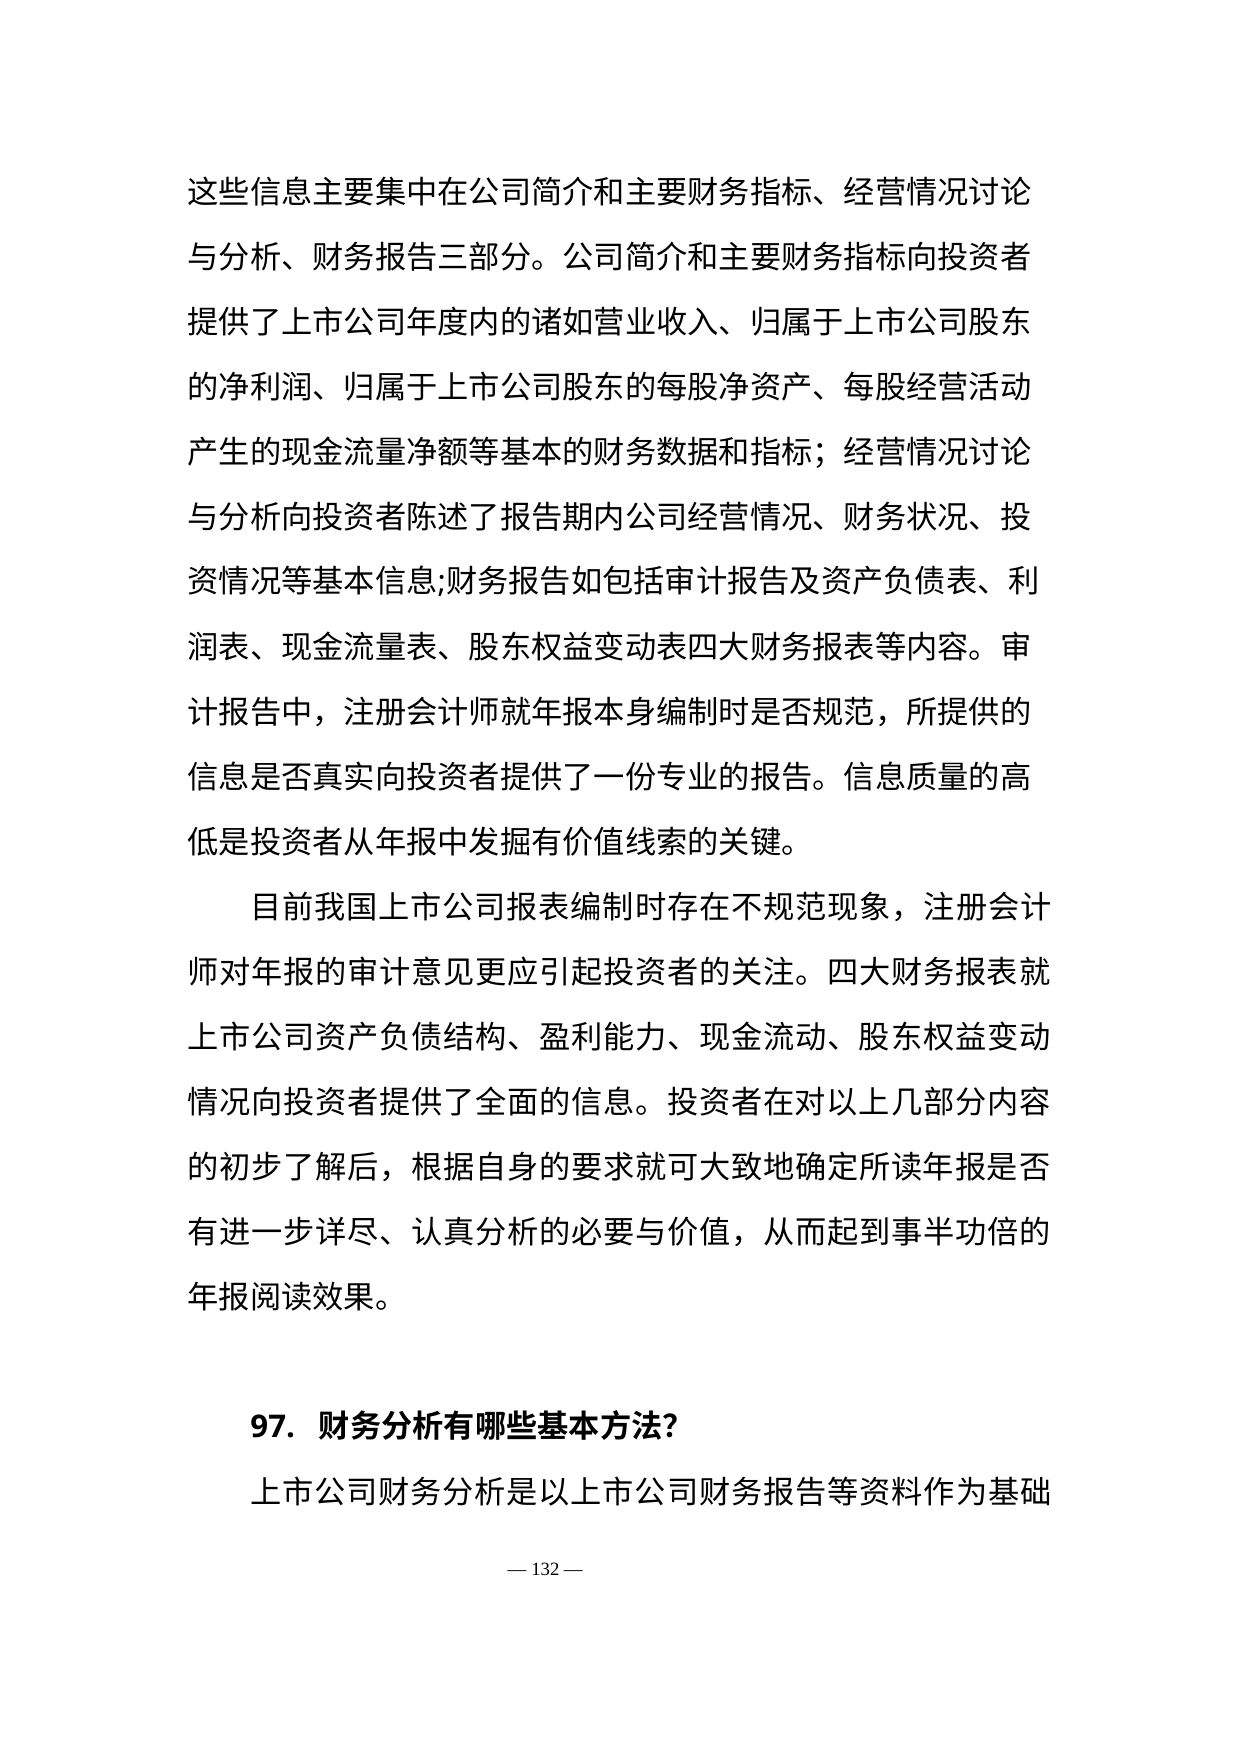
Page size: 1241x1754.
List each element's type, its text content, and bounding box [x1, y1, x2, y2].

text 目前我国上市公司报表编制时存在不规范现象，注册会计师对年报的审计意见更应引起投资者的关注。四大财务报表就上市公司资产负债结构、盈利能力、现金流动、股东权益变动情况向投资者提供了全面的信息。投资者在对以上几部分内容的初步了解后，根据自身的要求就可大致地确定所读年报是否有进一步详尽、认真分析的必要与价值，从而起到事半功倍的年报阅读效果。 [187, 872, 1053, 1327]
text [187, 157, 1053, 872]
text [187, 1457, 1053, 1522]
subtitle 财务分析有哪些基本方法？ [187, 1392, 1053, 1457]
